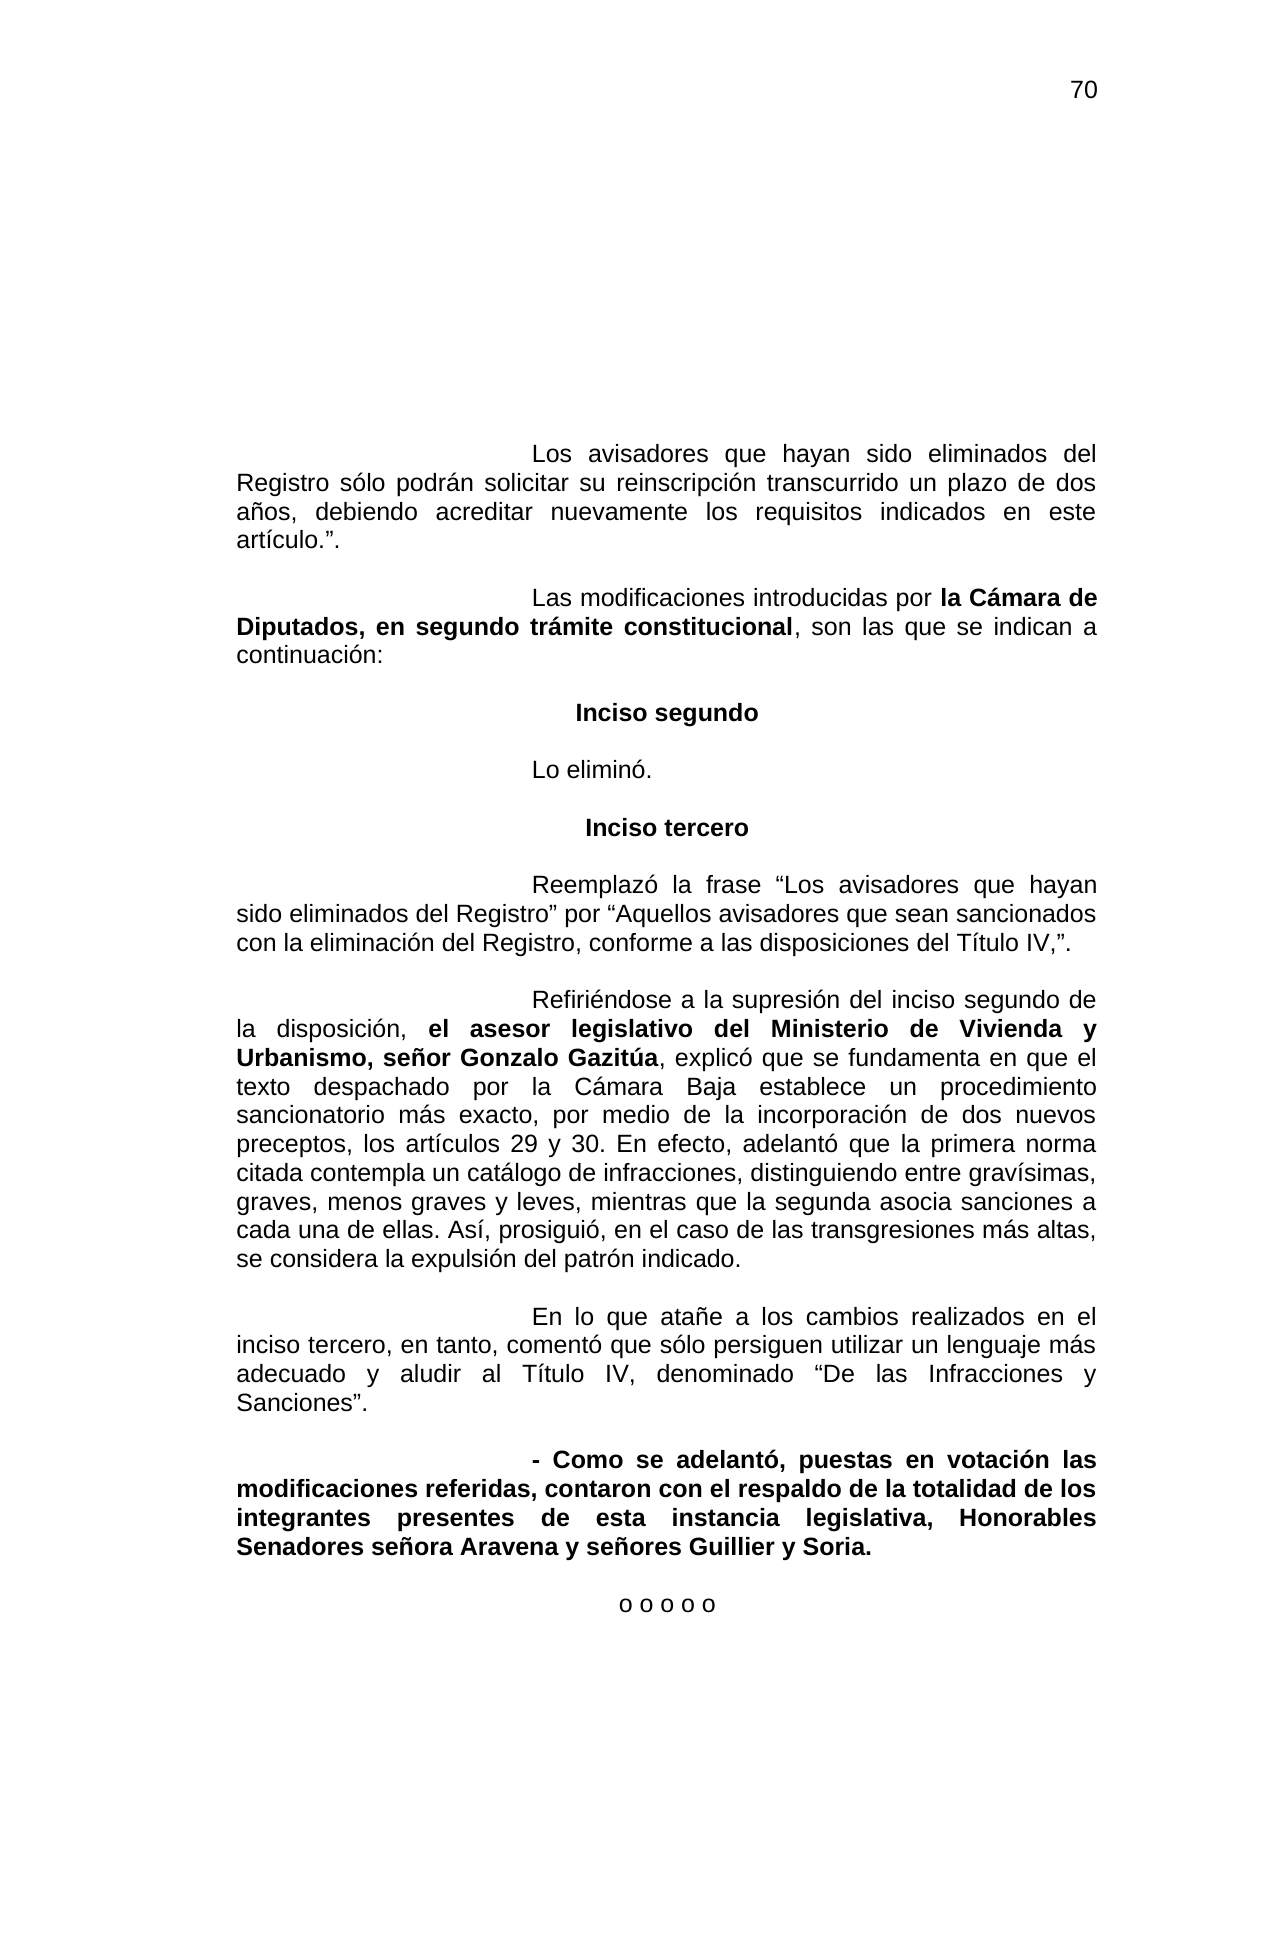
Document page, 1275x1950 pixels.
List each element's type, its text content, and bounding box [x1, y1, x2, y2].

text En lo que atañe a los cambios realizados en el inciso tercero, en tanto, comentó que sólo persiguen utilizar un lenguaje más adecuado y aludir al Título IV, denominado “De las Infracciones y Sanciones”. [236, 1302, 1098, 1417]
text - Como se adelantó, puestas en votación las modificaciones referidas, contaron con el respaldo de la totalidad de los integrantes presentes de esta instancia legislativa, Honorables Senadores señora Aravena y señores Guillier y Soria. [236, 1445, 1098, 1560]
text Refiriéndose a la supresión del inciso segundo de la disposición, el asesor legislativo del Ministerio de Vivienda y Urbanismo, señor Gonzalo Gazitúa, explicó que se fundamenta en que el texto despachado por la Cámara Baja establece un procedimiento sancionatorio más exacto, por medio de la incorporación de dos nuevos preceptos, los artículos 29 y 30. En efecto, adelantó que la primera norma citada contempla un catálogo de infracciones, distinguiendo entre gravísimas, graves, menos graves y leves, mientras que la segunda asocia sanciones a cada una de ellas. Así, prosiguió, en el caso de las transgresiones más altas, se considera la expulsión del patrón indicado. [236, 985, 1098, 1273]
text o o o o o [236, 1589, 1098, 1618]
text Las modificaciones introducidas por la Cámara de Diputados, en segundo trámite constitucional, son las que se indican a continuación: [236, 583, 1098, 669]
text Lo eliminó. [236, 755, 1098, 784]
text Reemplazó la frase “Los avisadores que hayan sido eliminados del Registro” por “Aquellos avisadores que sean sancionados con la eliminación del Registro, conforme a las disposiciones del Título IV,”. [236, 870, 1098, 957]
text Inciso segundo [236, 698, 1098, 727]
text Los avisadores que hayan sido eliminados del Registro sólo podrán solicitar su reinscripción transcurrido un plazo de dos años, debiendo acreditar nuevamente los requisitos indicados en este artículo.”. [236, 439, 1098, 554]
text Inciso tercero [236, 813, 1098, 842]
